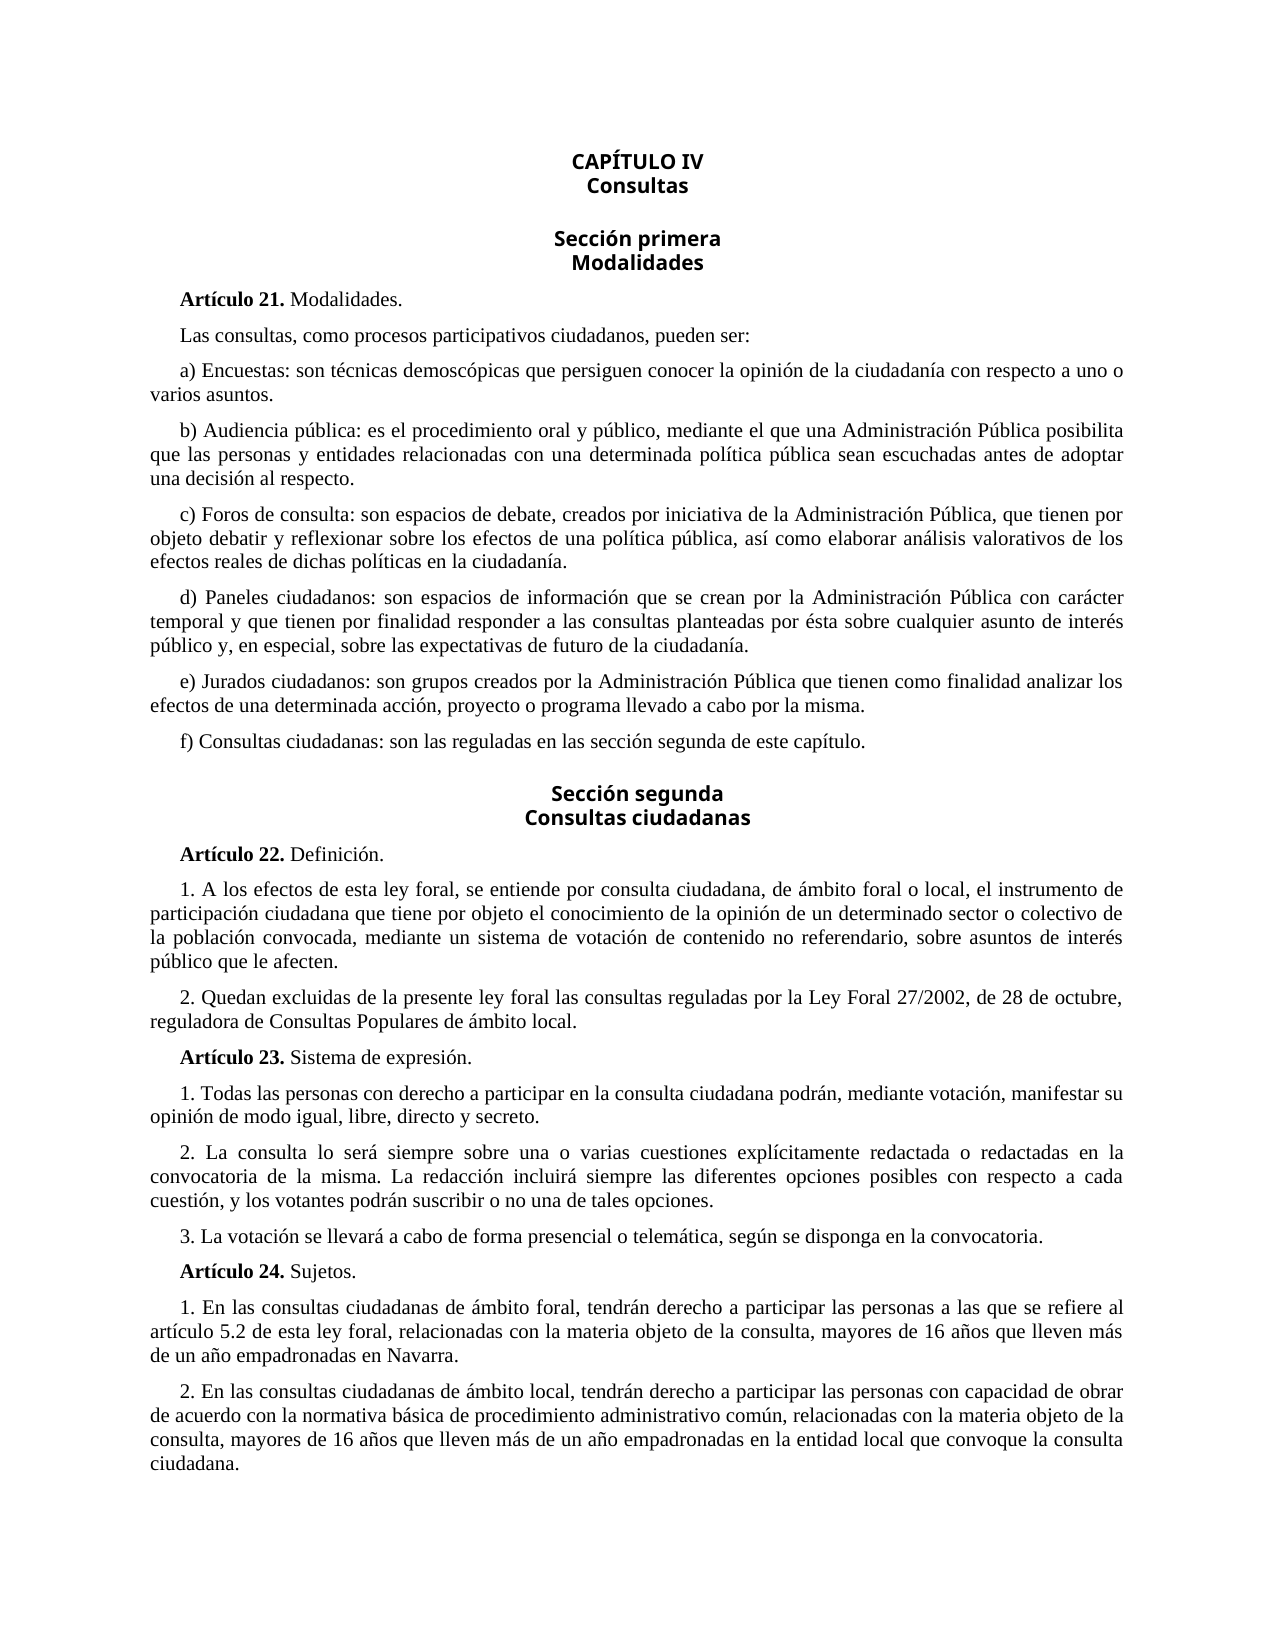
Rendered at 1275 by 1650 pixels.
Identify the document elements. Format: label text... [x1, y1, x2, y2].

text 2. Quedan excluidas de la presente ley foral las consultas reguladas por la Ley Foral 27/2002, de 28 de octubre, reguladora de Consultas Populares de ámbito local. [150, 985, 1125, 1033]
text a) Encuestas: son técnicas demoscópicas que persiguen conocer la opinión de la ciudadanía con respecto a uno o varios asuntos. [150, 358, 1125, 406]
text Artículo 22. Definición. [150, 842, 1125, 866]
text e) Jurados ciudadanos: son grupos creados por la Administración Pública que tienen como finalidad analizar los efectos de una determinada acción, proyecto o programa llevado a cabo por la misma. [150, 669, 1125, 717]
text f) Consultas ciudadanas: son las reguladas en las sección segunda de este capítulo. [150, 729, 1125, 753]
text 3. La votación se llevará a cabo de forma presencial o telemática, según se disponga en la convocatoria. [150, 1224, 1125, 1248]
text Artículo 21. Modalidades. [150, 287, 1125, 311]
text c) Foros de consulta: son espacios de debate, creados por iniciativa de la Administración Pública, que tienen por objeto debatir y reflexionar sobre los efectos de una política pública, así como elaborar análisis valorativos de los efectos reales de dichas políticas en la ciudadanía. [150, 502, 1125, 574]
text CAPÍTULO IV Consultas [150, 150, 1125, 198]
text Sección segunda Consultas ciudadanas [150, 782, 1125, 830]
text b) Audiencia pública: es el procedimiento oral y público, mediante el que una Administración Pública posibilita que las personas y entidades relacionadas con una determinada política pública sean escuchadas antes de adoptar una decisión al respecto. [150, 418, 1125, 490]
text Artículo 24. Sujetos. [150, 1260, 1125, 1284]
text 1. Todas las personas con derecho a participar en la consulta ciudadana podrán, mediante votación, manifestar su opinión de modo igual, libre, directo y secreto. [150, 1081, 1125, 1129]
text Artículo 23. Sistema de expresión. [150, 1045, 1125, 1069]
text d) Paneles ciudadanos: son espacios de información que se crean por la Administración Pública con carácter temporal y que tienen por finalidad responder a las consultas planteadas por ésta sobre cualquier asunto de interés público y, en especial, sobre las expectativas de futuro de la ciudadanía. [150, 586, 1125, 657]
text 1. A los efectos de esta ley foral, se entiende por consulta ciudadana, de ámbito foral o local, el instrumento de participación ciudadana que tiene por objeto el conocimiento de la opinión de un determinado sector o colectivo de la población convocada, mediante un sistema de votación de contenido no referendario, sobre asuntos de interés público que le afecten. [150, 878, 1125, 973]
text 2. La consulta lo será siempre sobre una o varias cuestiones explícitamente redactada o redactadas en la convocatoria de la misma. La redacción incluirá siempre las diferentes opciones posibles con respecto a cada cuestión, y los votantes podrán suscribir o no una de tales opciones. [150, 1140, 1125, 1212]
text Las consultas, como procesos participativos ciudadanos, pueden ser: [150, 323, 1125, 347]
text 2. En las consultas ciudadanas de ámbito local, tendrán derecho a participar las personas con capacidad de obrar de acuerdo con la normativa básica de procedimiento administrativo común, relacionadas con la materia objeto de la consulta, mayores de 16 años que lleven más de un año empadronadas en la entidad local que convoque la consulta ciudadana. [150, 1379, 1125, 1475]
text 1. En las consultas ciudadanas de ámbito foral, tendrán derecho a participar las personas a las que se refiere al artículo 5.2 de esta ley foral, relacionadas con la materia objeto de la consulta, mayores de 16 años que lleven más de un año empadronadas en Navarra. [150, 1296, 1125, 1367]
text Sección primera Modalidades [150, 227, 1125, 275]
